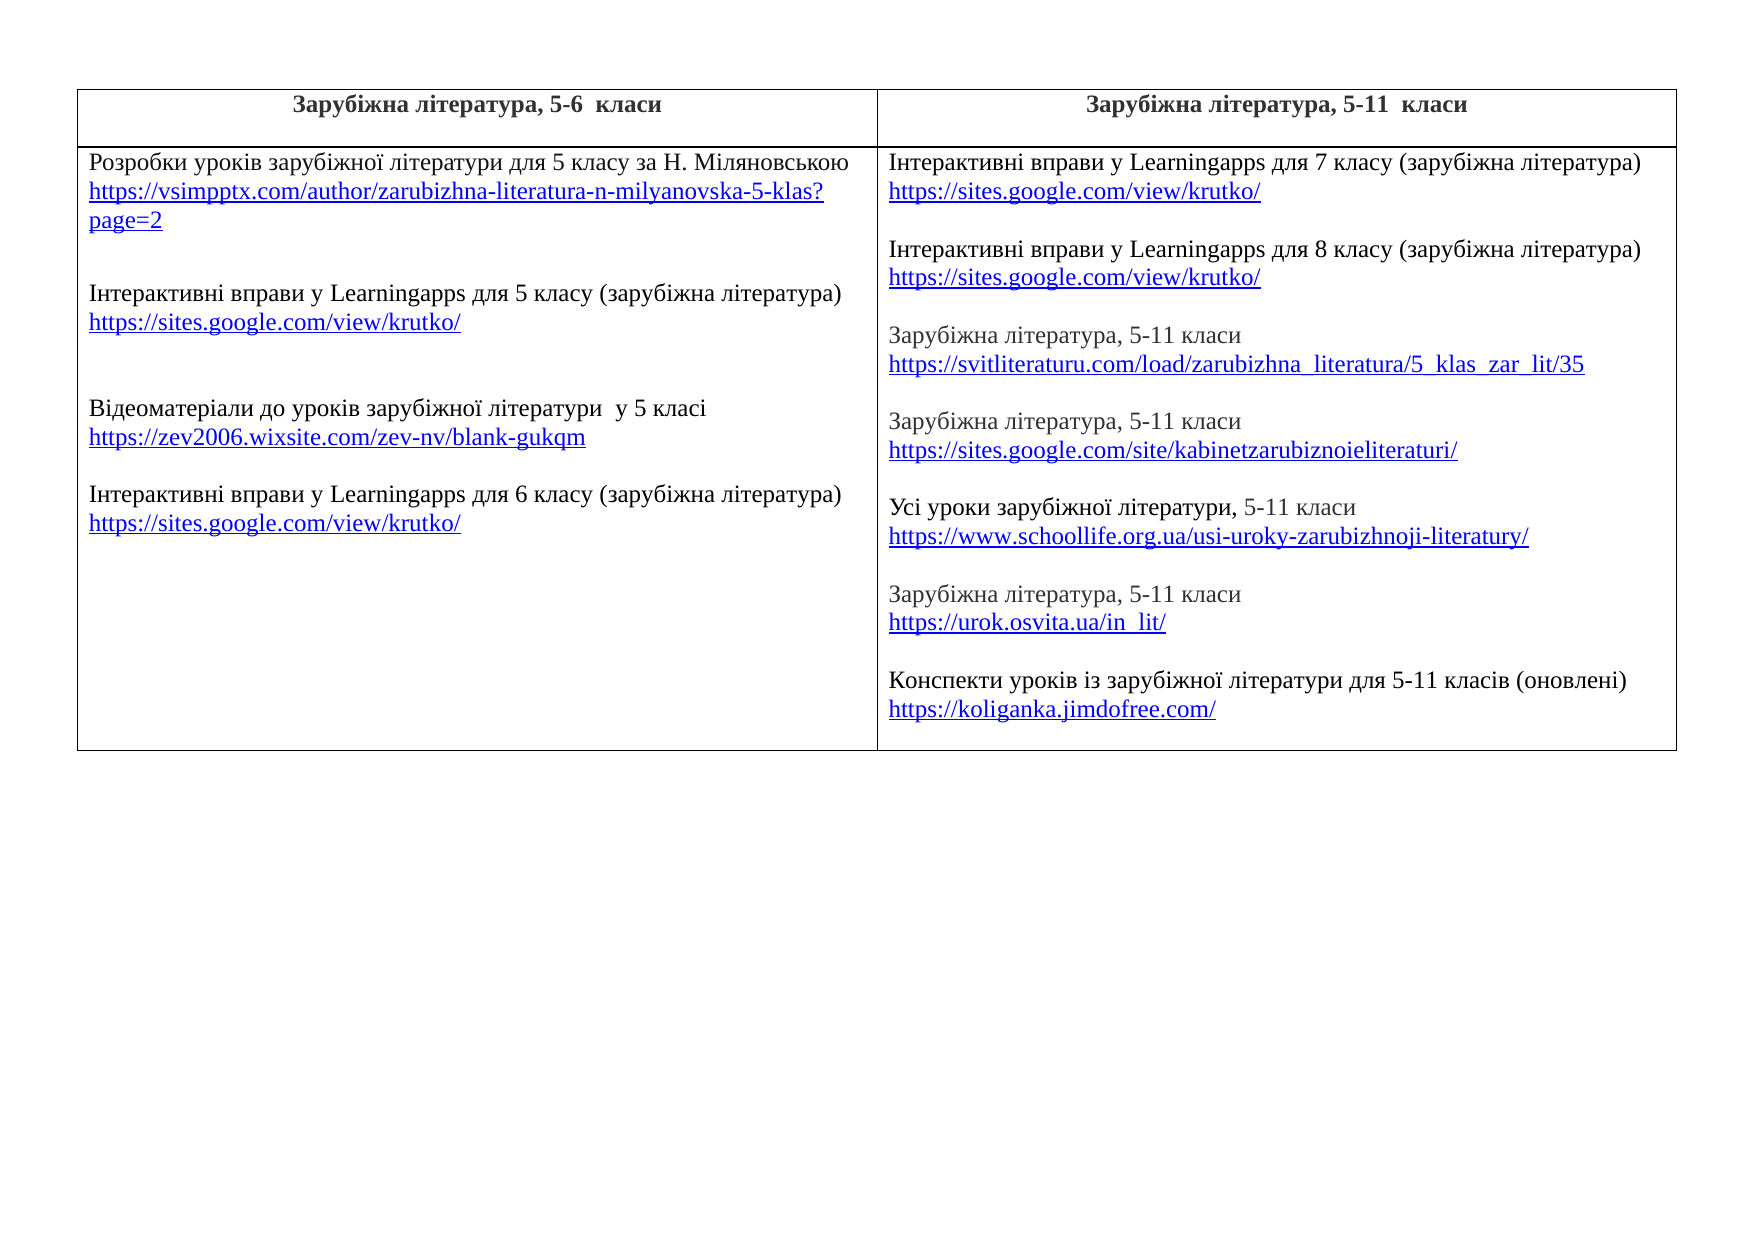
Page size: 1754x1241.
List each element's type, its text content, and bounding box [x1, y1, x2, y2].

table_header Зарубіжна література, 5-6 класи [78, 90, 877, 146]
table_cell Інтерактивні вправи у Learningapps для 7 класу (зарубіжна література) https://sites.google.com/view/krutko/ Інтерактивні вправи у Learningapps для 8 класу (зарубіжна література) https://sites.google.com/view/krutko/ Зарубіжна література, 5-11 класи https://svitliteraturu.com/load/zarubizhna_literatura/5_klas_zar_lit/35 Зарубіжна література, 5-11 класи https://sites.google.com/site/kabinetzarubiznoieliteraturi/ Усі уроки зарубіжної літератури, 5-11 класи https://www.schoollife.org.ua/usi-uroky-zarubizhnoji-literatury/ Зарубіжна література, 5-11 класи https://urok.osvita.ua/in_lit/ Конспекти уроків із зарубіжної літератури для 5-11 класів (оновлені) https://koliganka.jimdofree.com/ [878, 148, 1676, 750]
table_cell Розробки уроків зарубіжної літератури для 5 класу за Н. Міляновською https://vsimpptx.com/author/zarubizhna-literatura-n-milyanovska-5-klas?page=2 Інтерактивні вправи у Learningapps для 5 класу (зарубіжна література) https://sites.google.com/view/krutko/ Відеоматеріали до уроків зарубіжної літератури у 5 класі https://zev2006.wixsite.com/zev-nv/blank-gukqm Інтерактивні вправи у Learningapps для 6 класу (зарубіжна література) https://sites.google.com/view/krutko/ [78, 148, 877, 750]
table_header Зарубіжна література, 5-11 класи [878, 90, 1676, 146]
